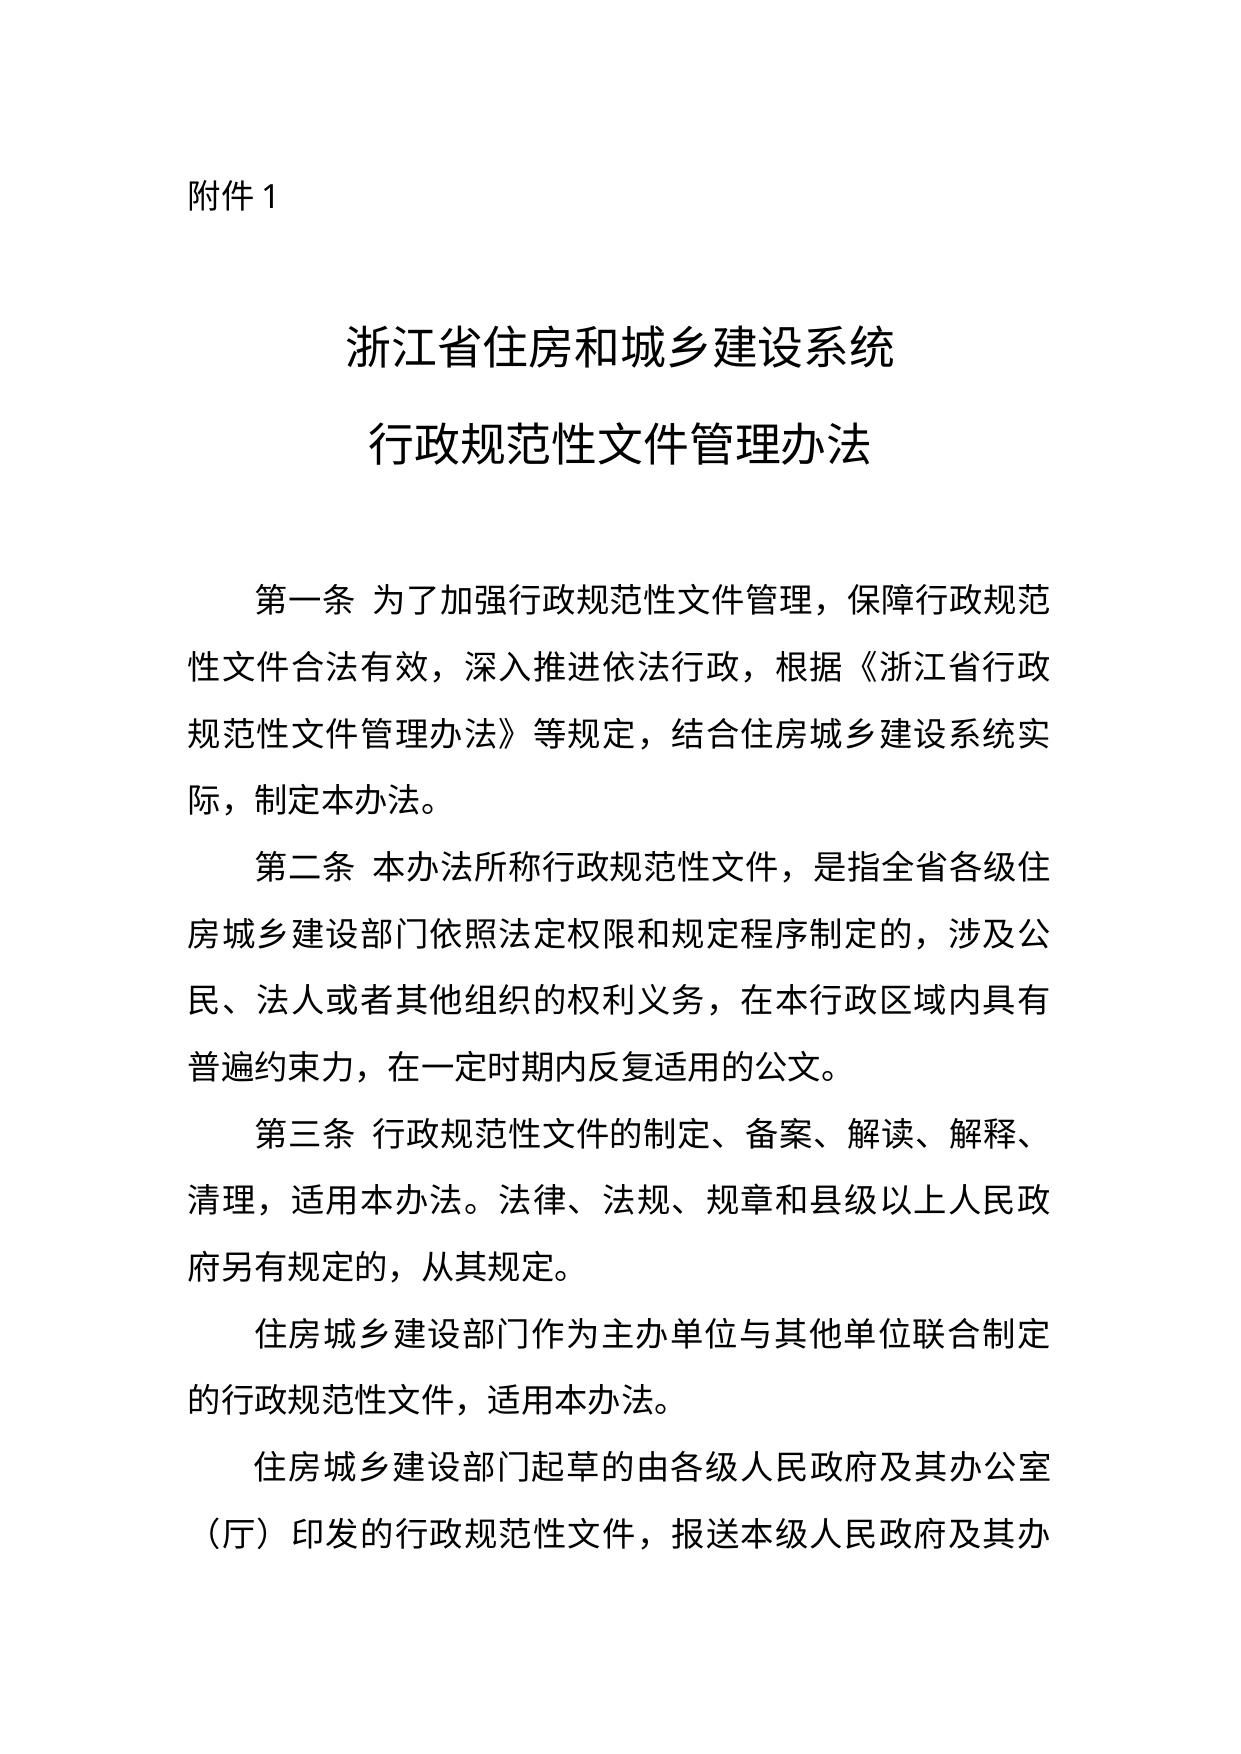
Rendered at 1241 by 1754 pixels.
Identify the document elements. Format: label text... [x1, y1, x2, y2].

text 浙江省住房和城乡建设系统 [187, 296, 1053, 393]
text 附件1 [187, 162, 1053, 227]
text 住房城乡建设部门作为主办单位与其他单位联合制定的行政规范性文件，适用本办法。 [187, 1293, 1053, 1426]
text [187, 1426, 1053, 1559]
text 第二条 本办法所称行政规范性文件，是指全省各级住房城乡建设部门依照法定权限和规定程序制定的，涉及公民、法人或者其他组织的权利义务，在本行政区域内具有普遍约束力，在一定时期内反复适用的公文。 [187, 826, 1053, 1093]
text 第一条 为了加强行政规范性文件管理，保障行政规范性文件合法有效，深入推进依法行政，根据《浙江省行政规范性文件管理办法》等规定，结合住房城乡建设系统实际，制定本办法。 [187, 559, 1053, 826]
text 第三条 行政规范性文件的制定、备案、解读、解释、清理，适用本办法。法律、法规、规章和县级以上人民政府另有规定的，从其规定。 [187, 1093, 1053, 1293]
text 行政规范性文件管理办法 [187, 393, 1053, 491]
